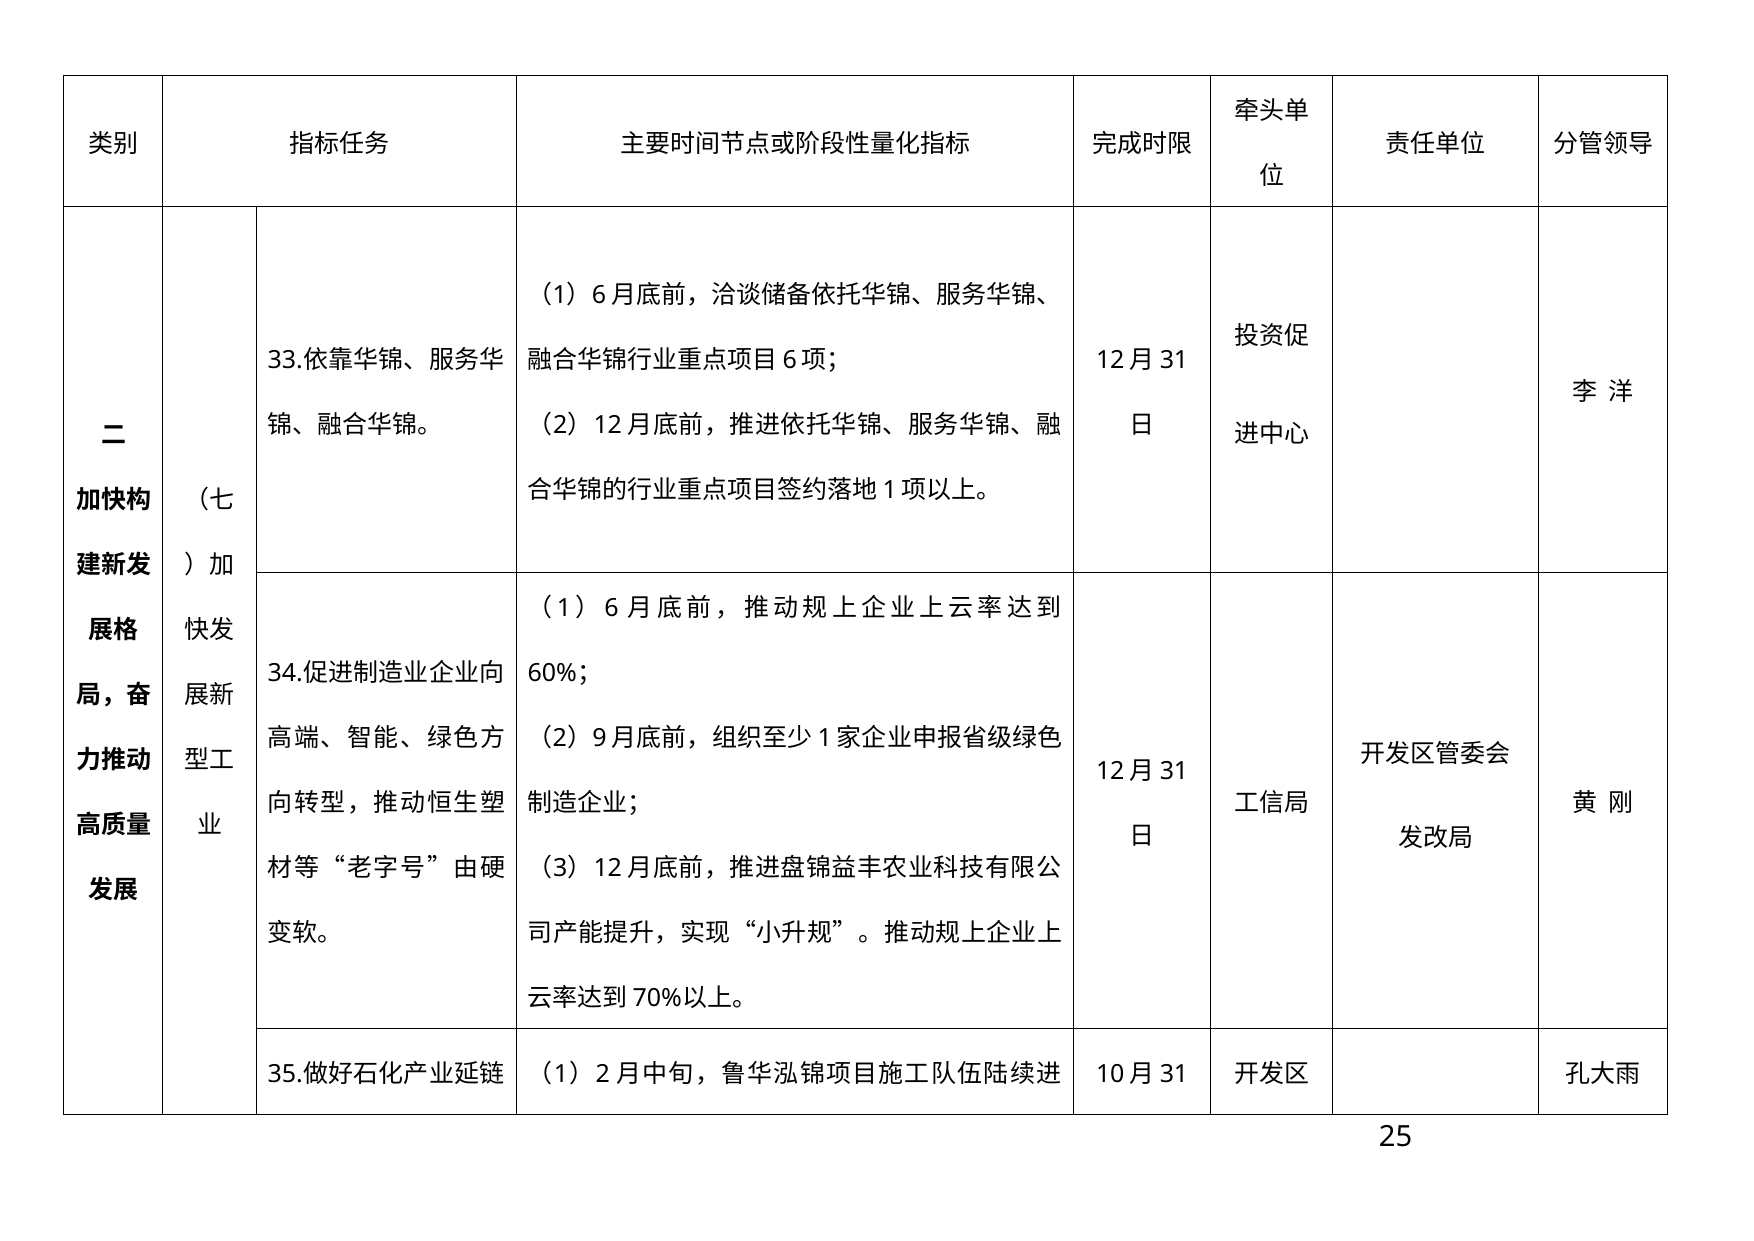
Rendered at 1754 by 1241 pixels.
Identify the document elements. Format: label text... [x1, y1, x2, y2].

table_header 责任单位 [1333, 76, 1538, 206]
table_cell 二 加快构建新发展格局，奋力推动高质量发展 [64, 207, 162, 1114]
table_header 牵头单位 [1211, 76, 1332, 206]
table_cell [517, 1029, 1073, 1114]
table_cell 投资促进中心 [1211, 207, 1332, 572]
table_header 类别 [64, 76, 162, 206]
table_cell 孔大雨 [1539, 1029, 1667, 1114]
table_header 完成时限 [1074, 76, 1210, 206]
table_header 主要时间节点或阶段性量化指标 [517, 76, 1073, 206]
table_cell （1）6月底前，洽谈储备依托华锦、服务华锦、融合华锦行业重点项目6项； （2）12月底前，推进依托华锦、服务华锦、融合华锦的行业重点项目签约落地1项以上。 [517, 207, 1073, 572]
table_cell 开发区管委会 [1211, 1029, 1332, 1114]
table_cell 李 洋 [1539, 207, 1667, 572]
table_cell [1333, 1029, 1538, 1114]
table_cell 34.促进制造业企业向高端、智能、绿色方向转型，推动恒生塑材等“老字号”由硬变软。 [257, 573, 516, 1028]
table_cell 12月31日 [1074, 573, 1210, 1028]
table_cell 开发区管委会 发改局 [1333, 573, 1538, 1028]
table_cell （七）加快发展新型工业 [163, 207, 256, 1114]
table_header 分管领导 [1539, 76, 1667, 206]
table_cell 33.依靠华锦、服务华锦、融合华锦。 [257, 207, 516, 572]
table_cell 黄 刚 [1539, 573, 1667, 1028]
table_cell [1333, 207, 1538, 572]
table_cell 工信局 [1211, 573, 1332, 1028]
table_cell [257, 1029, 516, 1114]
table_cell （1）6月底前，推动规上企业上云率达到60%； （2）9月底前，组织至少1家企业申报省级绿色制造企业； （3）12月底前，推进盘锦益丰农业科技有限公司产能提升，实现“小升规”。推动规上企业上云率达到70%以上。 [517, 573, 1073, 1028]
table_cell 10月31日 [1074, 1029, 1210, 1114]
table_cell 12月31日 [1074, 207, 1210, 572]
table_header 指标任务 [163, 76, 516, 206]
